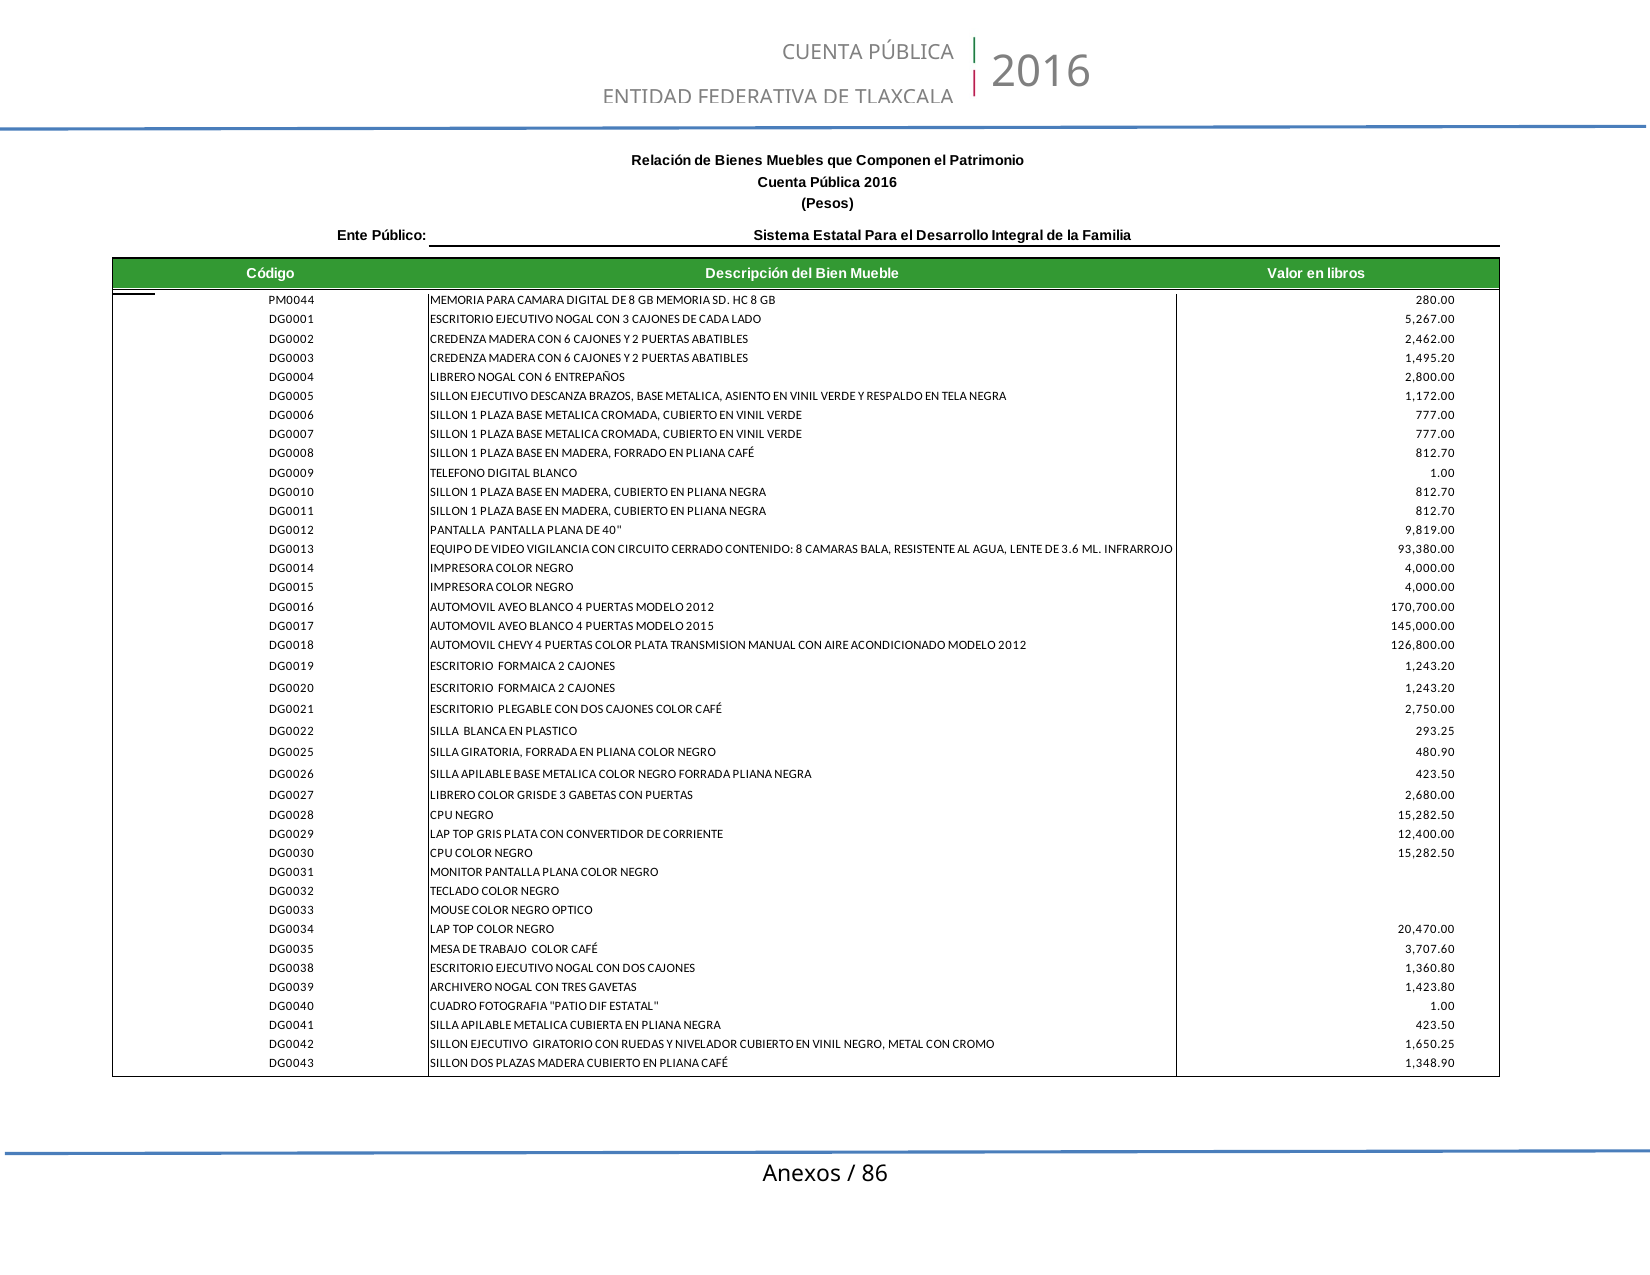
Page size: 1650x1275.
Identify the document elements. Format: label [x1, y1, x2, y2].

picture [968, 28, 985, 99]
